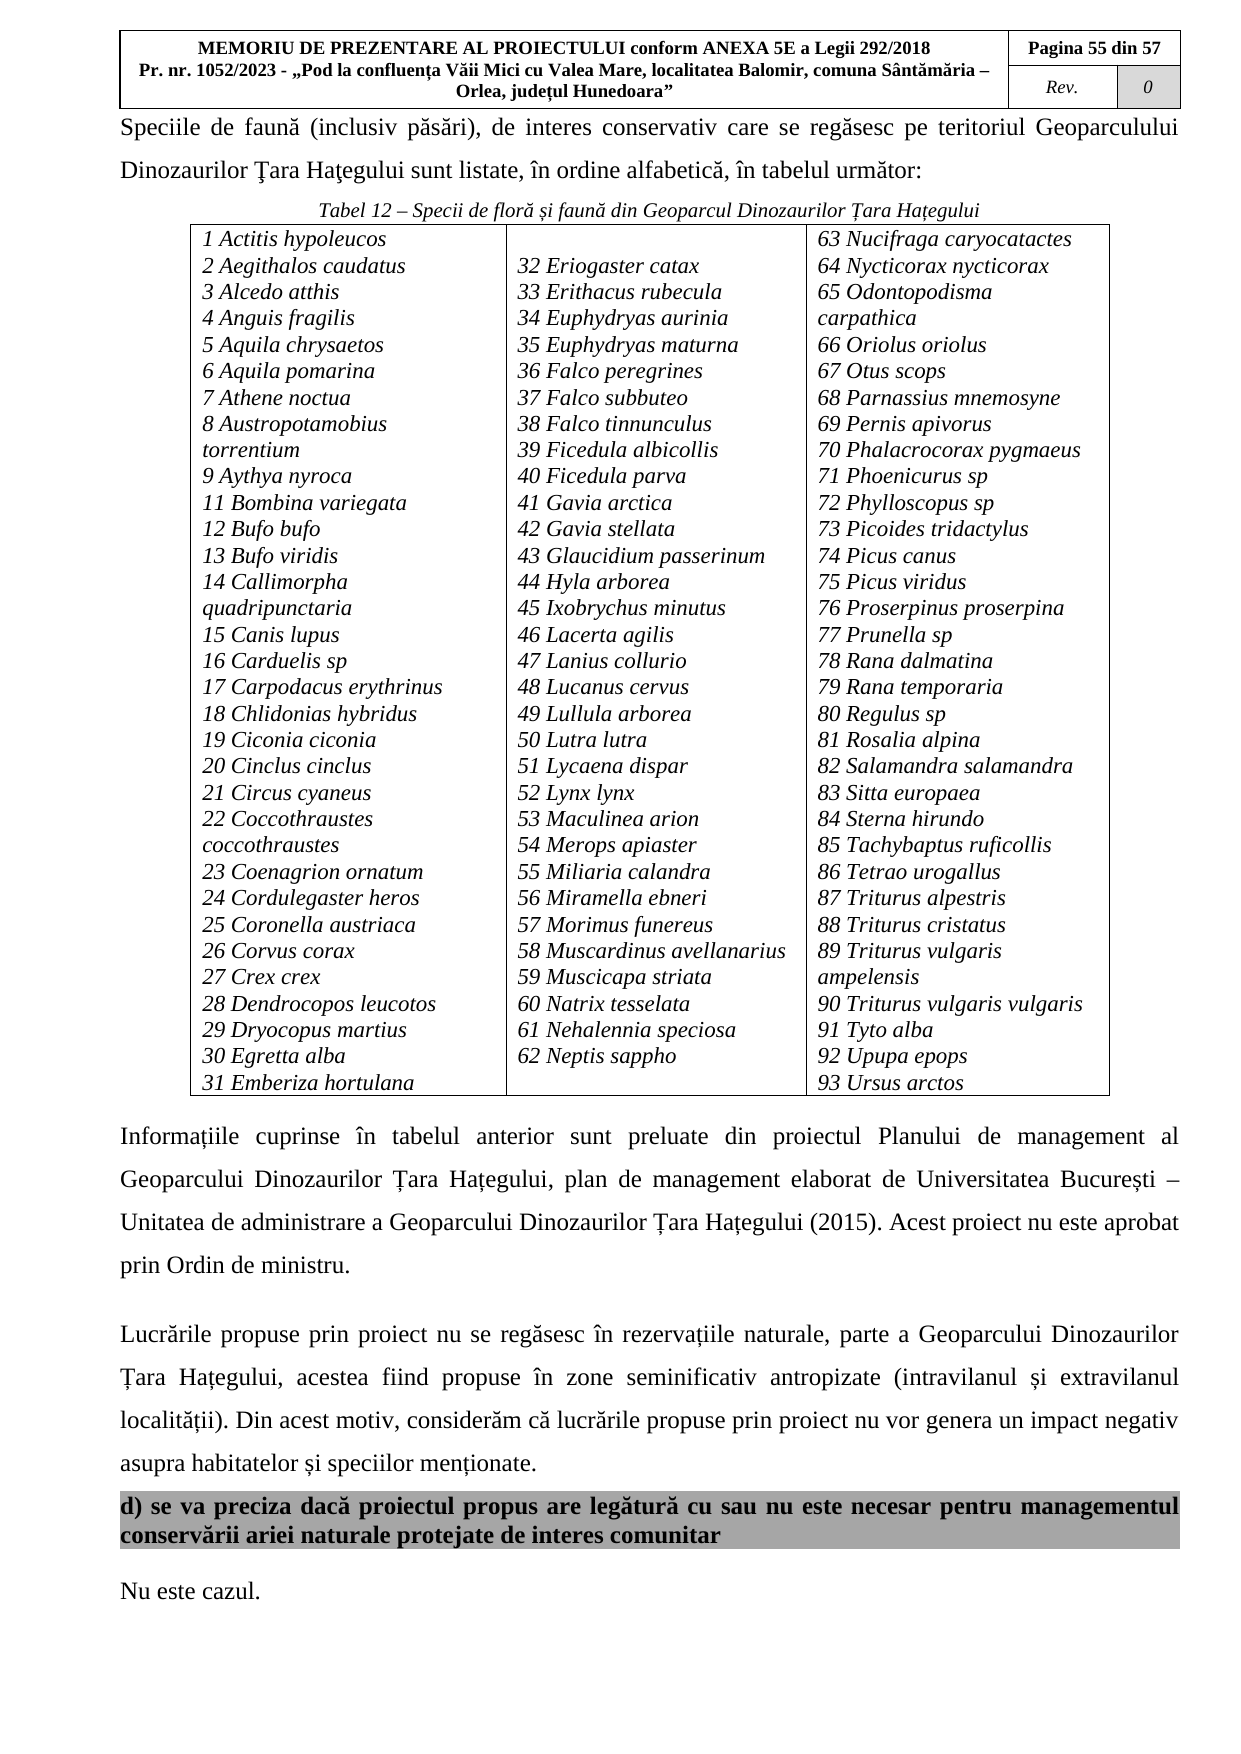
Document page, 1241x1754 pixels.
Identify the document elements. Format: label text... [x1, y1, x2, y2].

text Nu este cazul. [120, 1576, 1180, 1604]
table_header 32 Eriogaster catax 33 Erithacus rubecula 34 Euphydryas aurinia 35 Euphydryas maturna 36 Falco peregrines 37 Falco subbuteo 38 Falco tinnunculus 39 Ficedula albicollis 40 Ficedula parva 41 Gavia arctica 42 Gavia stellata 43 Glaucidium passerinum 44 Hyla arborea 45 Ixobrychus minutus 46 Lacerta agilis 47 Lanius collurio 48 Lucanus cervus 49 Lullula arborea 50 Lutra lutra 51 Lycaena dispar 52 Lynx lynx 53 Maculinea arion 54 Merops apiaster 55 Miliaria calandra 56 Miramella ebneri 57 Morimus funereus 58 Muscardinus avellanarius 59 Muscicapa striata 60 Natrix tesselata 61 Nehalennia speciosa 62 Neptis sappho [507, 225, 806, 1095]
text Tabel 12 – Specii de floră și faună din Geoparcul Dinozaurilor Țara Hațegului [120, 198, 1180, 222]
table_header 63 Nucifraga caryocatactes 64 Nycticorax nycticorax 65 Odontopodisma carpathica 66 Oriolus oriolus 67 Otus scops 68 Parnassius mnemosyne 69 Pernis apivorus 70 Phalacrocorax pygmaeus 71 Phoenicurus sp 72 Phylloscopus sp 73 Picoides tridactylus 74 Picus canus 75 Picus viridus 76 Proserpinus proserpina 77 Prunella sp 78 Rana dalmatina 79 Rana temporaria 80 Regulus sp 81 Rosalia alpina 82 Salamandra salamandra 83 Sitta europaea 84 Sterna hirundo 85 Tachybaptus ruficollis 86 Tetrao urogallus 87 Triturus alpestris 88 Triturus cristatus 89 Triturus vulgaris ampelensis 90 Triturus vulgaris vulgaris 91 Tyto alba 92 Upupa epops 93 Ursus arctos [807, 225, 1109, 1095]
text Speciile de faună (inclusiv păsări), de interes conservativ care se regăsesc pe teritoriul Geoparculului Dinozaurilor Ţara Haţegului sunt listate, în ordine alfabetică, în tabelul următor: [120, 112, 1180, 184]
text d) se va preciza dacă proiectul propus are legătură cu sau nu este necesar pentru managementul conservării ariei naturale protejate de interes comunitar [120, 1491, 1180, 1549]
table_header 1 Actitis hypoleucos 2 Aegithalos caudatus 3 Alcedo atthis 4 Anguis fragilis 5 Aquila chrysaetos 6 Aquila pomarina 7 Athene noctua 8 Austropotamobius torrentium 9 Aythya nyroca 11 Bombina variegata 12 Bufo bufo 13 Bufo viridis 14 Callimorpha quadripunctaria 15 Canis lupus 16 Carduelis sp 17 Carpodacus erythrinus 18 Chlidonias hybridus 19 Ciconia ciconia 20 Cinclus cinclus 21 Circus cyaneus 22 Coccothraustes coccothraustes 23 Coenagrion ornatum 24 Cordulegaster heros 25 Coronella austriaca 26 Corvus corax 27 Crex crex 28 Dendrocopos leucotos 29 Dryocopus martius 30 Egretta alba 31 Emberiza hortulana [191, 225, 506, 1095]
text Informațiile cuprinse în tabelul anterior sunt preluate din proiectul Planului de management al Geoparcului Dinozaurilor Țara Hațegului, plan de management elaborat de Universitatea București – Unitatea de administrare a Geoparcului Dinozaurilor Țara Hațegului (2015). Acest proiect nu este aprobat prin Ordin de ministru. [120, 1121, 1180, 1279]
text Lucrările propuse prin proiect nu se regăsesc în rezervațiile naturale, parte a Geoparcului Dinozaurilor Țara Hațegului, acestea fiind propuse în zone seminificativ antropizate (intravilanul și extravilanul localității). Din acest motiv, considerăm că lucrările propuse prin proiect nu vor genera un impact negativ asupra habitatelor și speciilor menționate. [120, 1319, 1180, 1477]
